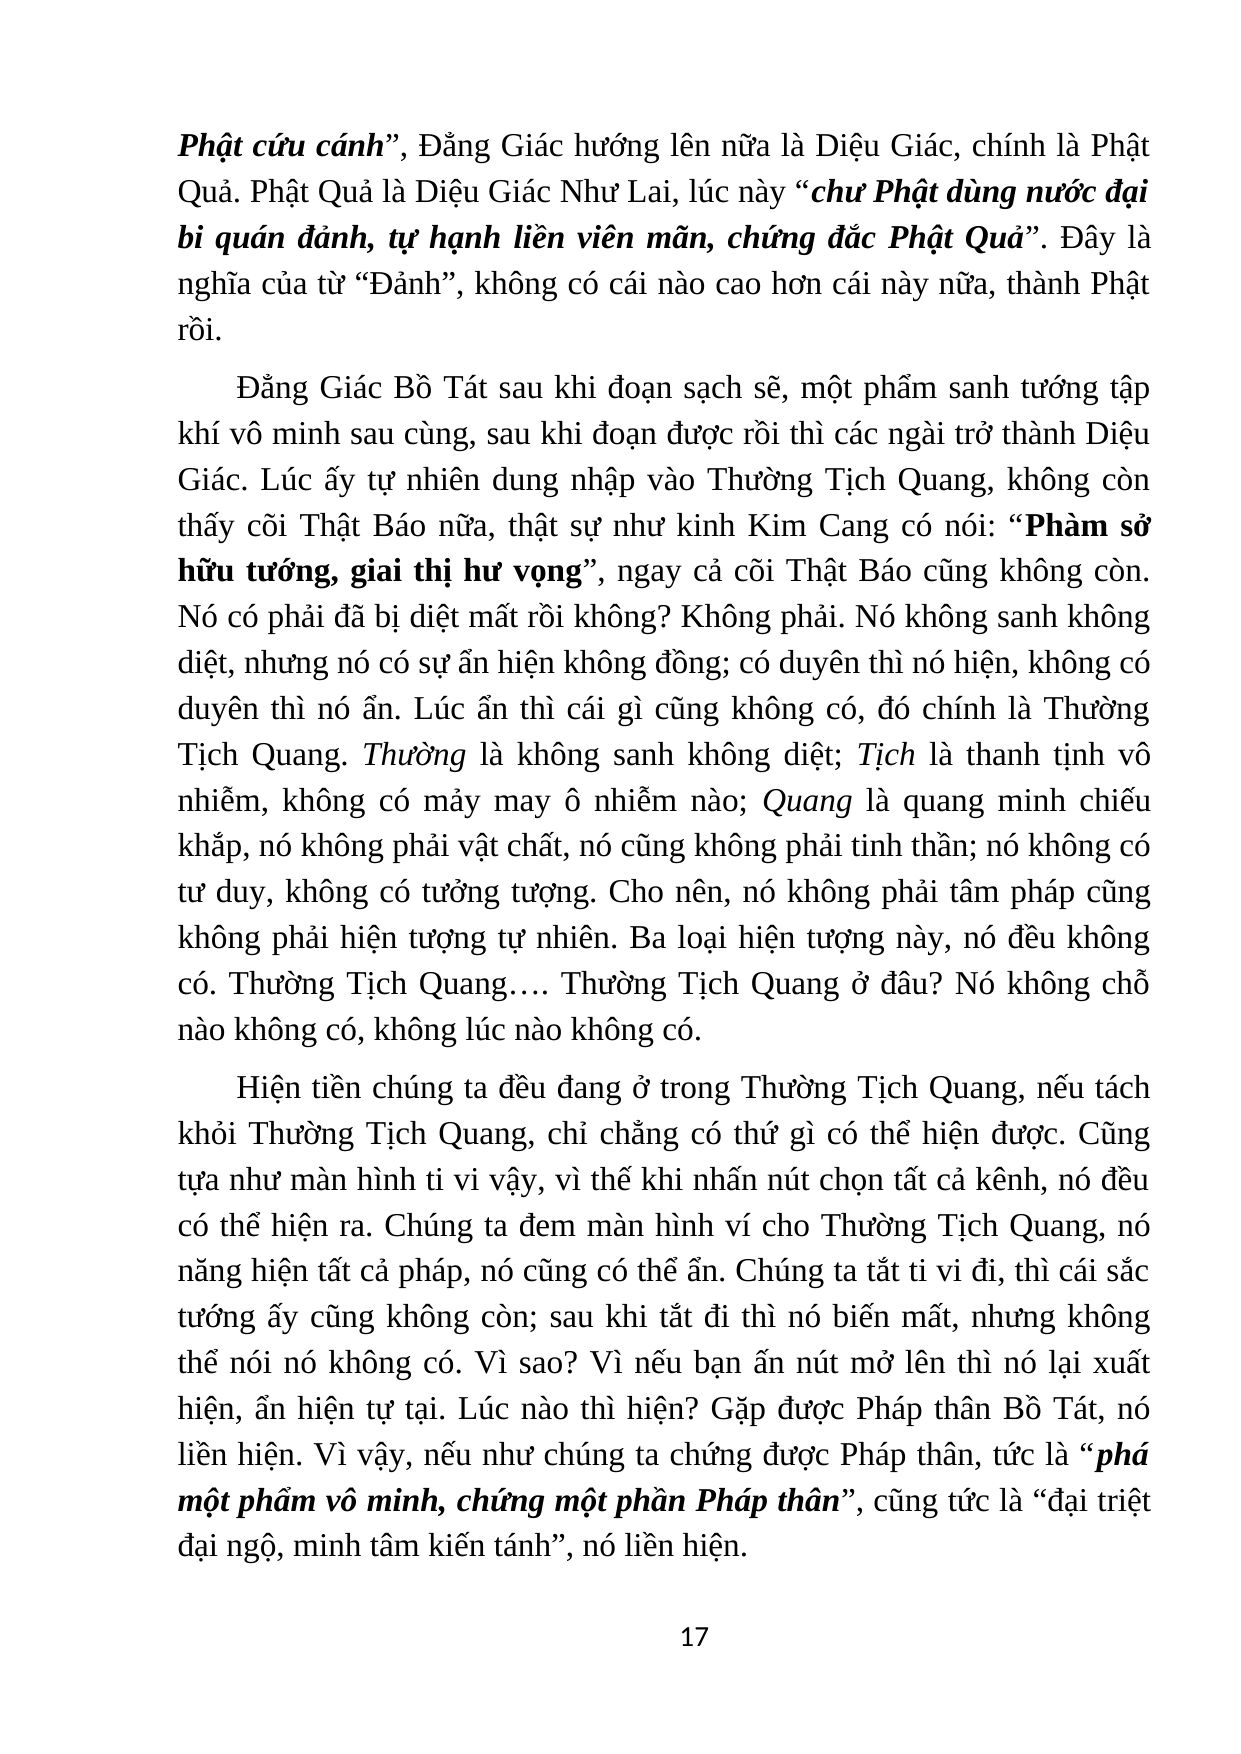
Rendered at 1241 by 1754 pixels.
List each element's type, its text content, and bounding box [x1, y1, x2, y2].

text Hiện tiền chúng ta đều đang ở trong Thường Tịch Quang, nếu tách khỏi Thường Tịch Quang, chỉ chẳng có thứ gì có thể hiện được. Cũng tựa như màn hình ti vi vậy, vì thế khi nhấn nút chọn tất cả kênh, nó đều có thể hiện ra. Chúng ta đem màn hình ví cho Thường Tịch Quang, nó năng hiện tất cả pháp, nó cũng có thể ẩn. Chúng ta tắt ti vi đi, thì cái sắc tướng ấy cũng không còn; sau khi tắt đi thì nó biến mất, nhưng không thể nói nó không có. Vì sao? Vì nếu bạn ấn nút mở lên thì nó lại xuất hiện, ẩn hiện tự tại. Lúc nào thì hiện? Gặp được Pháp thân Bồ Tát, nó liền hiện. Vì vậy, nếu như chúng ta chứng được Pháp thân, tức là “phá một phẩm vô minh, chứng một phần Pháp thân”, cũng tức là “đại triệt đại ngộ, minh tâm kiến tánh”, nó liền hiện. [177, 1060, 1152, 1564]
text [177, 118, 1152, 347]
text Đẳng Giác Bồ Tát sau khi đoạn sạch sẽ, một phẩm sanh tướng tập khí vô minh sau cùng, sau khi đoạn được rồi thì các ngài trở thành Diệu Giác. Lúc ấy tự nhiên dung nhập vào Thường Tịch Quang, không còn thấy cõi Thật Báo nữa, thật sự như kinh Kim Cang có nói: “Phàm sở hữu tướng, giai thị hư vọng”, ngay cả cõi Thật Báo cũng không còn. Nó có phải đã bị diệt mất rồi không? Không phải. Nó không sanh không diệt, nhưng nó có sự ẩn hiện không đồng; có duyên thì nó hiện, không có duyên thì nó ẩn. Lúc ẩn thì cái gì cũng không có, đó chính là Thường Tịch Quang. Thường là không sanh không diệt; Tịch là thanh tịnh vô nhiễm, không có mảy may ô nhiễm nào; Quang là quang minh chiếu khắp, nó không phải vật chất, nó cũng không phải tinh thần; nó không có tư duy, không có tưởng tượng. Cho nên, nó không phải tâm pháp cũng không phải hiện tượng tự nhiên. Ba loại hiện tượng này, nó đều không có. Thường Tịch Quang…. Thường Tịch Quang ở đâu? Nó không chỗ nào không có, không lúc nào không có. [177, 360, 1152, 1047]
